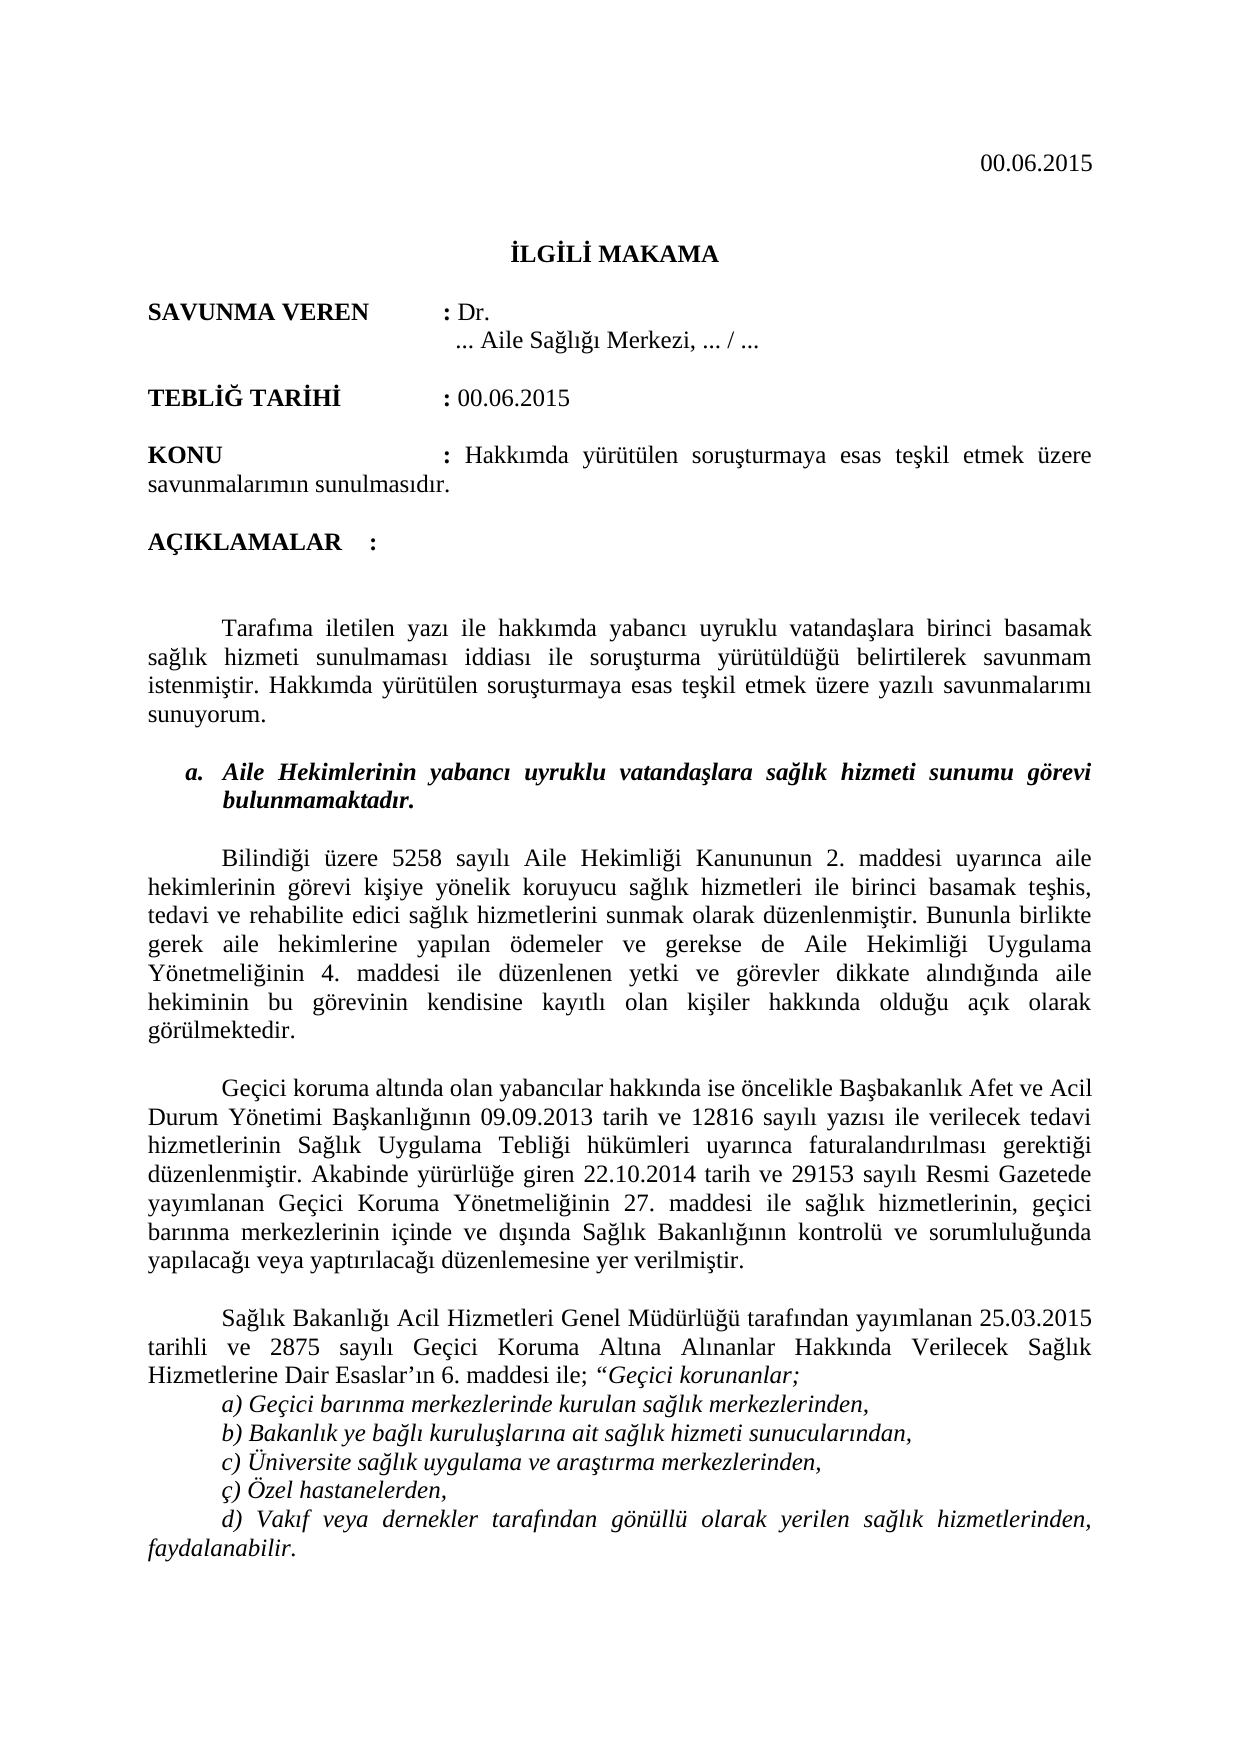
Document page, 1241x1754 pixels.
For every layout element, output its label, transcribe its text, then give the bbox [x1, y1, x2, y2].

text KONU : Hakkımda yürütülen soruşturmaya esas teşkil etmek üzere savunmalarımın sunulmasıdır. [148, 440, 1093, 498]
text Tarafıma iletilen yazı ile hakkımda yabancı uyruklu vatandaşlara birinci basamak sağlık hizmeti sunulmaması iddiası ile soruşturma yürütüldüğü belirtilerek savunmam istenmiştir. Hakkımda yürütülen soruşturmaya esas teşkil etmek üzere yazılı savunmalarımı sunuyorum. [148, 613, 1093, 728]
text İLGİLİ MAKAMA [148, 239, 1093, 268]
text ç) Özel hastanelerden, [148, 1475, 1093, 1504]
text 00.06.2015 [148, 148, 1093, 176]
text SAVUNMA VEREN : Dr. [148, 297, 1093, 325]
text Sağlık Bakanlığı Acil Hizmetleri Genel Müdürlüğü tarafından yayımlanan 25.03.2015 tarihli ve 2875 sayılı Geçici Koruma Altına Alınanlar Hakkında Verilecek Sağlık Hizmetlerine Dair Esaslar’ın 6. maddesi ile; “Geçici korunanlar; [148, 1303, 1093, 1389]
text Bilindiği üzere 5258 sayılı Aile Hekimliği Kanununun 2. maddesi uyarınca aile hekimlerinin görevi kişiye yönelik koruyucu sağlık hizmetleri ile birinci basamak teşhis, tedavi ve rehabilite edici sağlık hizmetlerini sunmak olarak düzenlenmiştir. Bununla birlikte gerek aile hekimlerine yapılan ödemeler ve gerekse de Aile Hekimliği Uygulama Yönetmeliğinin 4. maddesi ile düzenlenen yetki ve görevler dikkate alındığında aile hekiminin bu görevinin kendisine kayıtlı olan kişiler hakkında olduğu açık olarak görülmektedir. [148, 843, 1093, 1044]
text TEBLİĞ TARİHİ : 00.06.2015 [148, 383, 1093, 412]
text a) Geçici barınma merkezlerinde kurulan sağlık merkezlerinden, [148, 1389, 1093, 1418]
text AÇIKLAMALAR : [148, 527, 1093, 555]
list Aile Hekimlerinin yabancı uyruklu vatandaşlara sağlık hizmeti sunumu görevi bulunmamaktadır. [185, 757, 1093, 814]
text ... Aile Sağlığı Merkezi, ... / ... [148, 325, 1093, 354]
text Geçici koruma altında olan yabancılar hakkında ise öncelikle Başbakanlık Afet ve Acil Durum Yönetimi Başkanlığının 09.09.2013 tarih ve 12816 sayılı yazısı ile verilecek tedavi hizmetlerinin Sağlık Uygulama Tebliği hükümleri uyarınca faturalandırılması gerektiği düzenlenmiştir. Akabinde yürürlüğe giren 22.10.2014 tarih ve 29153 sayılı Resmi Gazetede yayımlanan Geçici Koruma Yönetmeliğinin 27. maddesi ile sağlık hizmetlerinin, geçici barınma merkezlerinin içinde ve dışında Sağlık Bakanlığının kontrolü ve sorumluluğunda yapılacağı veya yaptırılacağı düzenlemesine yer verilmiştir. [148, 1073, 1093, 1274]
text c) Üniversite sağlık uygulama ve araştırma merkezlerinden, [148, 1447, 1093, 1475]
text d) Vakıf veya dernekler tarafından gönüllü olarak yerilen sağlık hizmetlerinden, faydalanabilir. [148, 1504, 1093, 1562]
text b) Bakanlık ye bağlı kuruluşlarına ait sağlık hizmeti sunucularından, [148, 1418, 1093, 1447]
